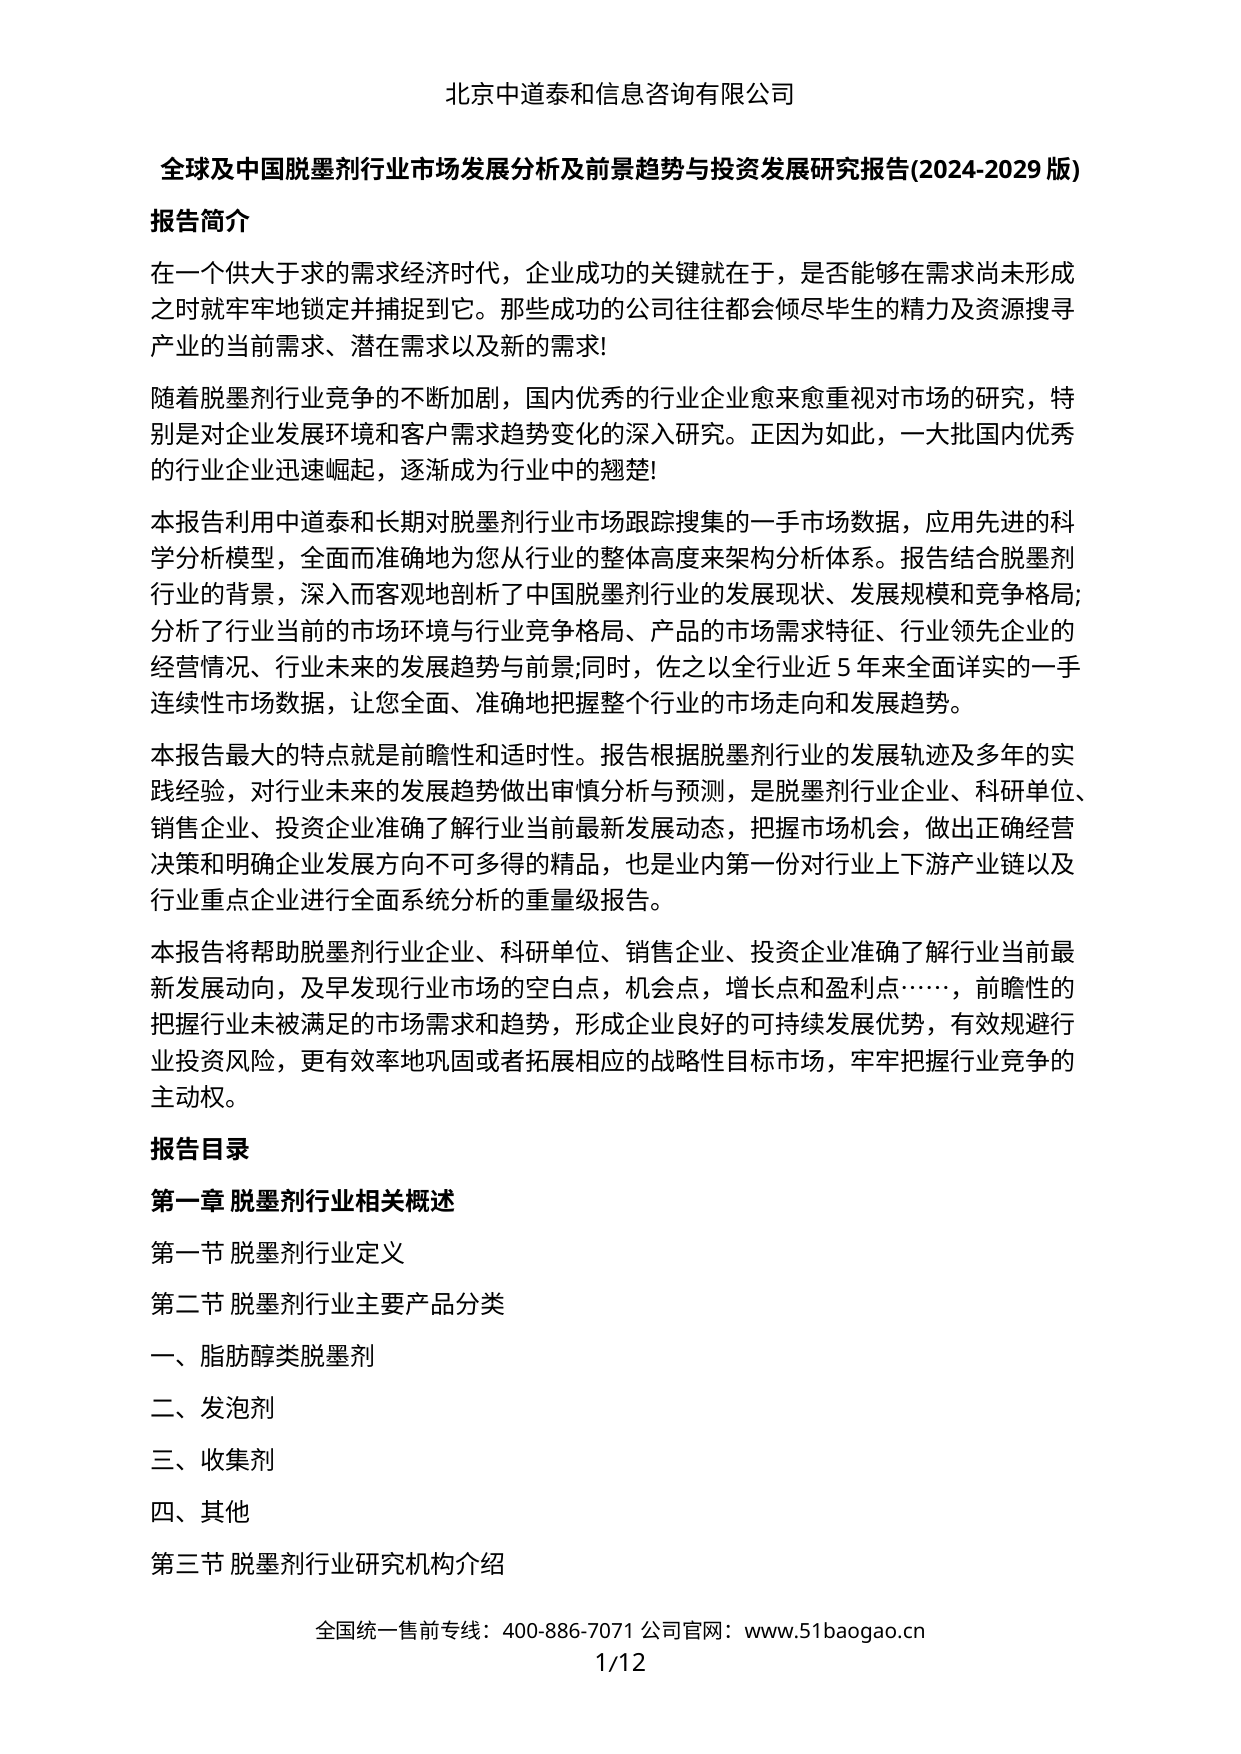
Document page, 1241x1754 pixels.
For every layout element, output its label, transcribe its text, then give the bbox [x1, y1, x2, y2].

text 报告目录 [150, 1129, 1090, 1166]
text 三、收集剂 [150, 1441, 1090, 1477]
text 一、脂肪醇类脱墨剂 [150, 1337, 1090, 1373]
text 随着脱墨剂行业竞争的不断加剧，国内优秀的行业企业愈来愈重视对市场的研究，特别是对企业发展环境和客户需求趋势变化的深入研究。正因为如此，一大批国内优秀的行业企业迅速崛起，逐渐成为行业中的翘楚! [150, 378, 1090, 487]
text 本报告将帮助脱墨剂行业企业、科研单位、销售企业、投资企业准确了解行业当前最新发展动向，及早发现行业市场的空白点，机会点，增长点和盈利点……，前瞻性的把握行业未被满足的市场需求和趋势，形成企业良好的可持续发展优势，有效规避行业投资风险，更有效率地巩固或者拓展相应的战略性目标市场，牢牢把握行业竞争的主动权。 [150, 932, 1090, 1114]
text 本报告最大的特点就是前瞻性和适时性。报告根据脱墨剂行业的发展轨迹及多年的实践经验，对行业未来的发展趋势做出审慎分析与预测，是脱墨剂行业企业、科研单位、销售企业、投资企业准确了解行业当前最新发展动态，把握市场机会，做出正确经营决策和明确企业发展方向不可多得的精品，也是业内第一份对行业上下游产业链以及行业重点企业进行全面系统分析的重量级报告。 [150, 736, 1090, 917]
text 第三节 脱墨剂行业研究机构介绍 [150, 1544, 1090, 1581]
text 报告简介 [150, 202, 1090, 238]
text 四、其他 [150, 1492, 1090, 1529]
text 二、发泡剂 [150, 1389, 1090, 1425]
text 在一个供大于求的需求经济时代，企业成功的关键就在于，是否能够在需求尚未形成之时就牢牢地锁定并捕捉到它。那些成功的公司往往都会倾尽毕生的精力及资源搜寻产业的当前需求、潜在需求以及新的需求! [150, 254, 1090, 362]
text 第一节 脱墨剂行业定义 [150, 1233, 1090, 1269]
text 第一章 脱墨剂行业相关概述 [150, 1181, 1090, 1217]
text 全球及中国脱墨剂行业市场发展分析及前景趋势与投资发展研究报告(2024-2029版) [150, 150, 1090, 186]
text 第二节 脱墨剂行业主要产品分类 [150, 1285, 1090, 1321]
text 本报告利用中道泰和长期对脱墨剂行业市场跟踪搜集的一手市场数据，应用先进的科学分析模型，全面而准确地为您从行业的整体高度来架构分析体系。报告结合脱墨剂行业的背景，深入而客观地剖析了中国脱墨剂行业的发展现状、发展规模和竞争格局;分析了行业当前的市场环境与行业竞争格局、产品的市场需求特征、行业领先企业的经营情况、行业未来的发展趋势与前景;同时，佐之以全行业近5年来全面详实的一手连续性市场数据，让您全面、准确地把握整个行业的市场走向和发展趋势。 [150, 502, 1090, 720]
